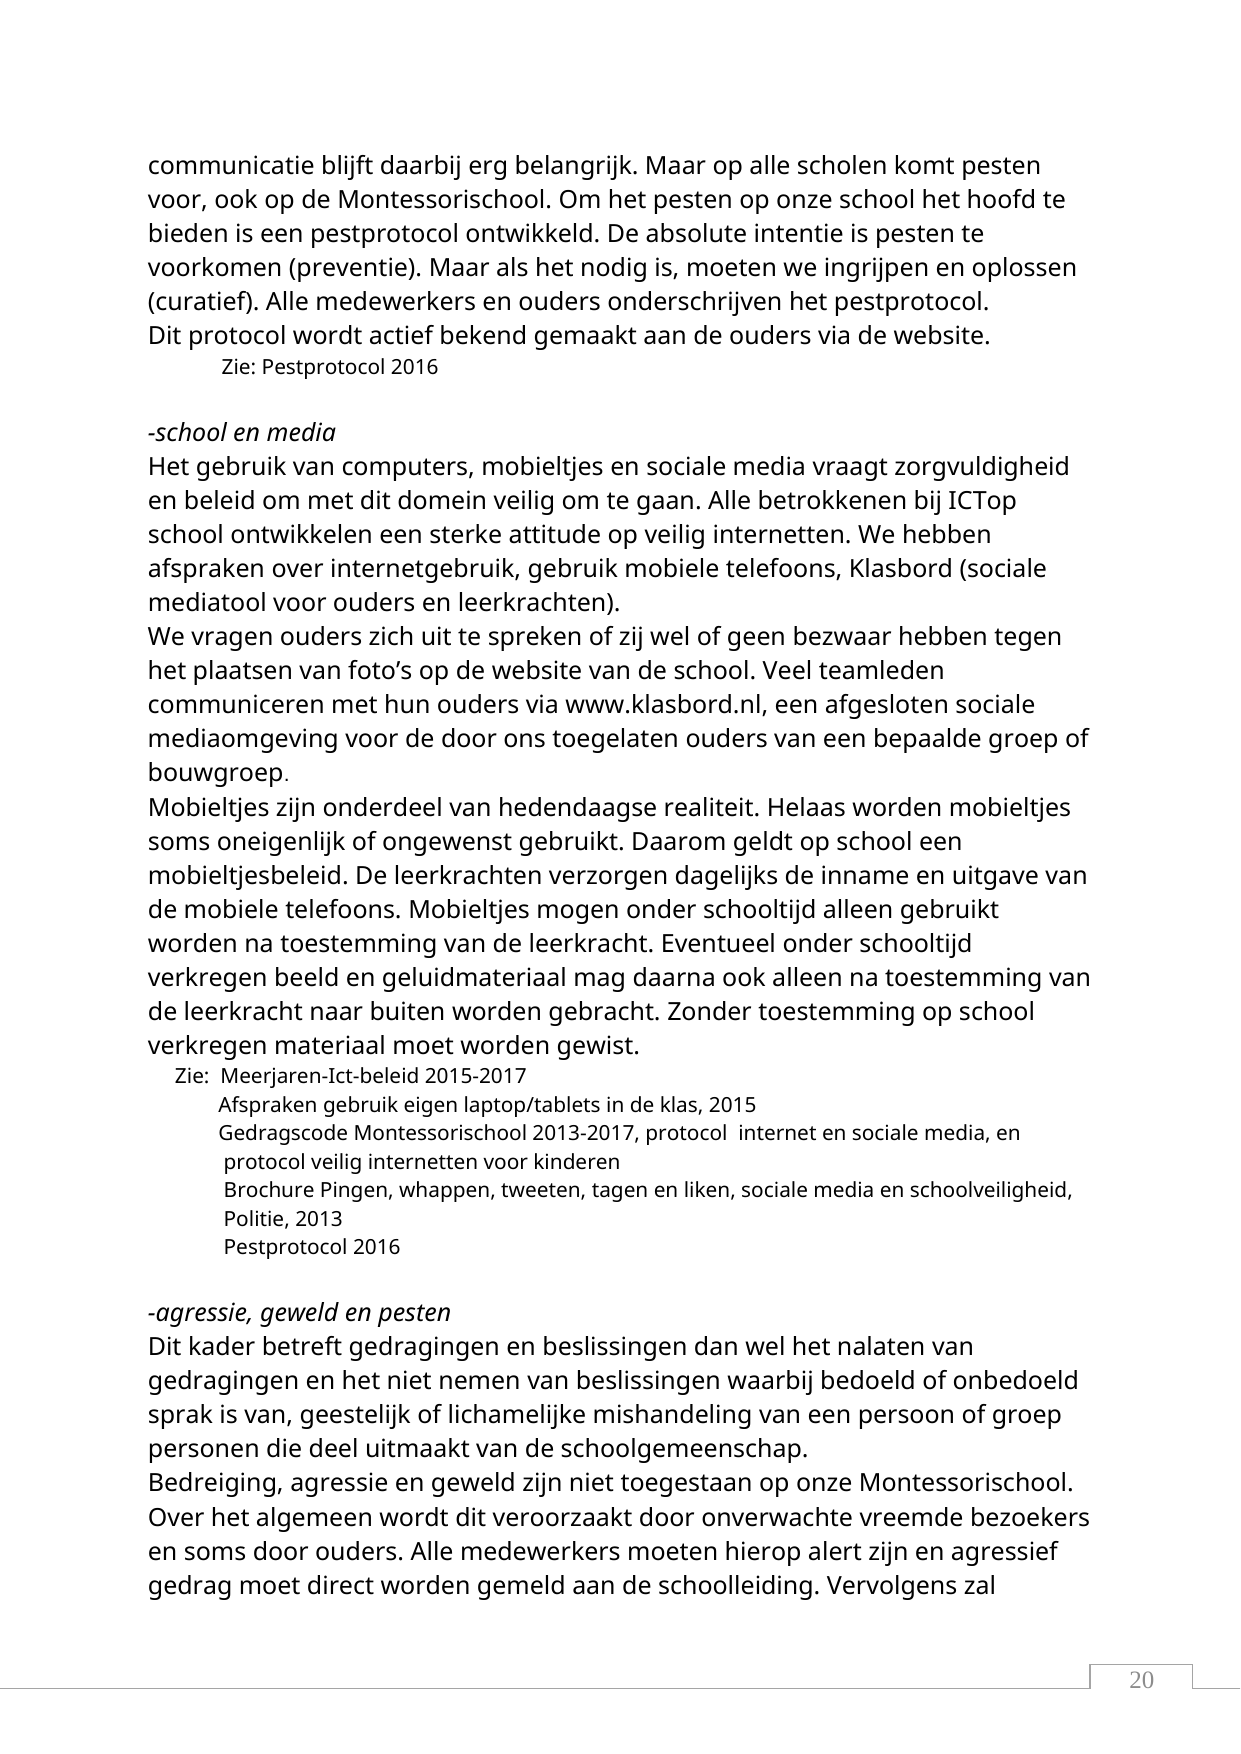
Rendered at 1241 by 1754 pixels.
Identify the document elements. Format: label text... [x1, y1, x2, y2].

text We vragen ouders zich uit te spreken of zij wel of geen bezwaar hebben tegen het plaatsen van foto’s op de website van de school. Veel teamleden communiceren met hun ouders via www.klasbord.nl, een afgesloten sociale mediaomgeving voor de door ons toegelaten ouders van een bepaalde groep of bouwgroep. [147, 619, 1093, 789]
text Zie: Meerjaren-Ict-beleid 2015-2017 [148, 1062, 1093, 1090]
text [148, 148, 1093, 352]
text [148, 1465, 1093, 1601]
text Dit kader betreft gedragingen en beslissingen dan wel het nalaten van gedragingen en het niet nemen van beslissingen waarbij bedoeld of onbedoeld sprak is van, geestelijk of lichamelijke mishandeling van een persoon of groep personen die deel uitmaakt van de schoolgemeenschap. [148, 1329, 1093, 1465]
text Brochure Pingen, whappen, tweeten, tagen en liken, sociale media en schoolveiligheid, [148, 1175, 1093, 1204]
text -agressie, geweld en pesten [148, 1295, 1093, 1329]
text Zie: Pestprotocol 2016 [148, 352, 1093, 380]
text Gedragscode Montessorischool 2013-2017, protocol internet en sociale media, en [148, 1118, 1093, 1147]
text Het gebruik van computers, mobieltjes en sociale media vraagt zorgvuldigheid en beleid om met dit domein veilig om te gaan. Alle betrokkenen bij ICTop school ontwikkelen een sterke attitude op veilig internetten. We hebben afspraken over internetgebruik, gebruik mobiele telefoons, Klasbord (sociale mediatool voor ouders en leerkrachten). [148, 448, 1093, 619]
text Mobieltjes zijn onderdeel van hedendaagse realiteit. Helaas worden mobieltjes soms oneigenlijk of ongewenst gebruikt. Daarom geldt op school een mobieltjesbeleid. De leerkrachten verzorgen dagelijks de inname en uitgave van de mobiele telefoons. Mobieltjes mogen onder schooltijd alleen gebruikt worden na toestemming van de leerkracht. Eventueel onder schooltijd verkregen beeld en geluidmateriaal mag daarna ook alleen na toestemming van de leerkracht naar buiten worden gebracht. Zonder toestemming op school verkregen materiaal moet worden gewist. [148, 789, 1093, 1062]
text Pestprotocol 2016 [148, 1232, 1093, 1261]
text protocol veilig internetten voor kinderen [148, 1147, 1093, 1175]
text Afspraken gebruik eigen laptop/tablets in de klas, 2015 [148, 1090, 1093, 1118]
text -school en media [148, 414, 1093, 448]
text Politie, 2013 [148, 1204, 1093, 1232]
